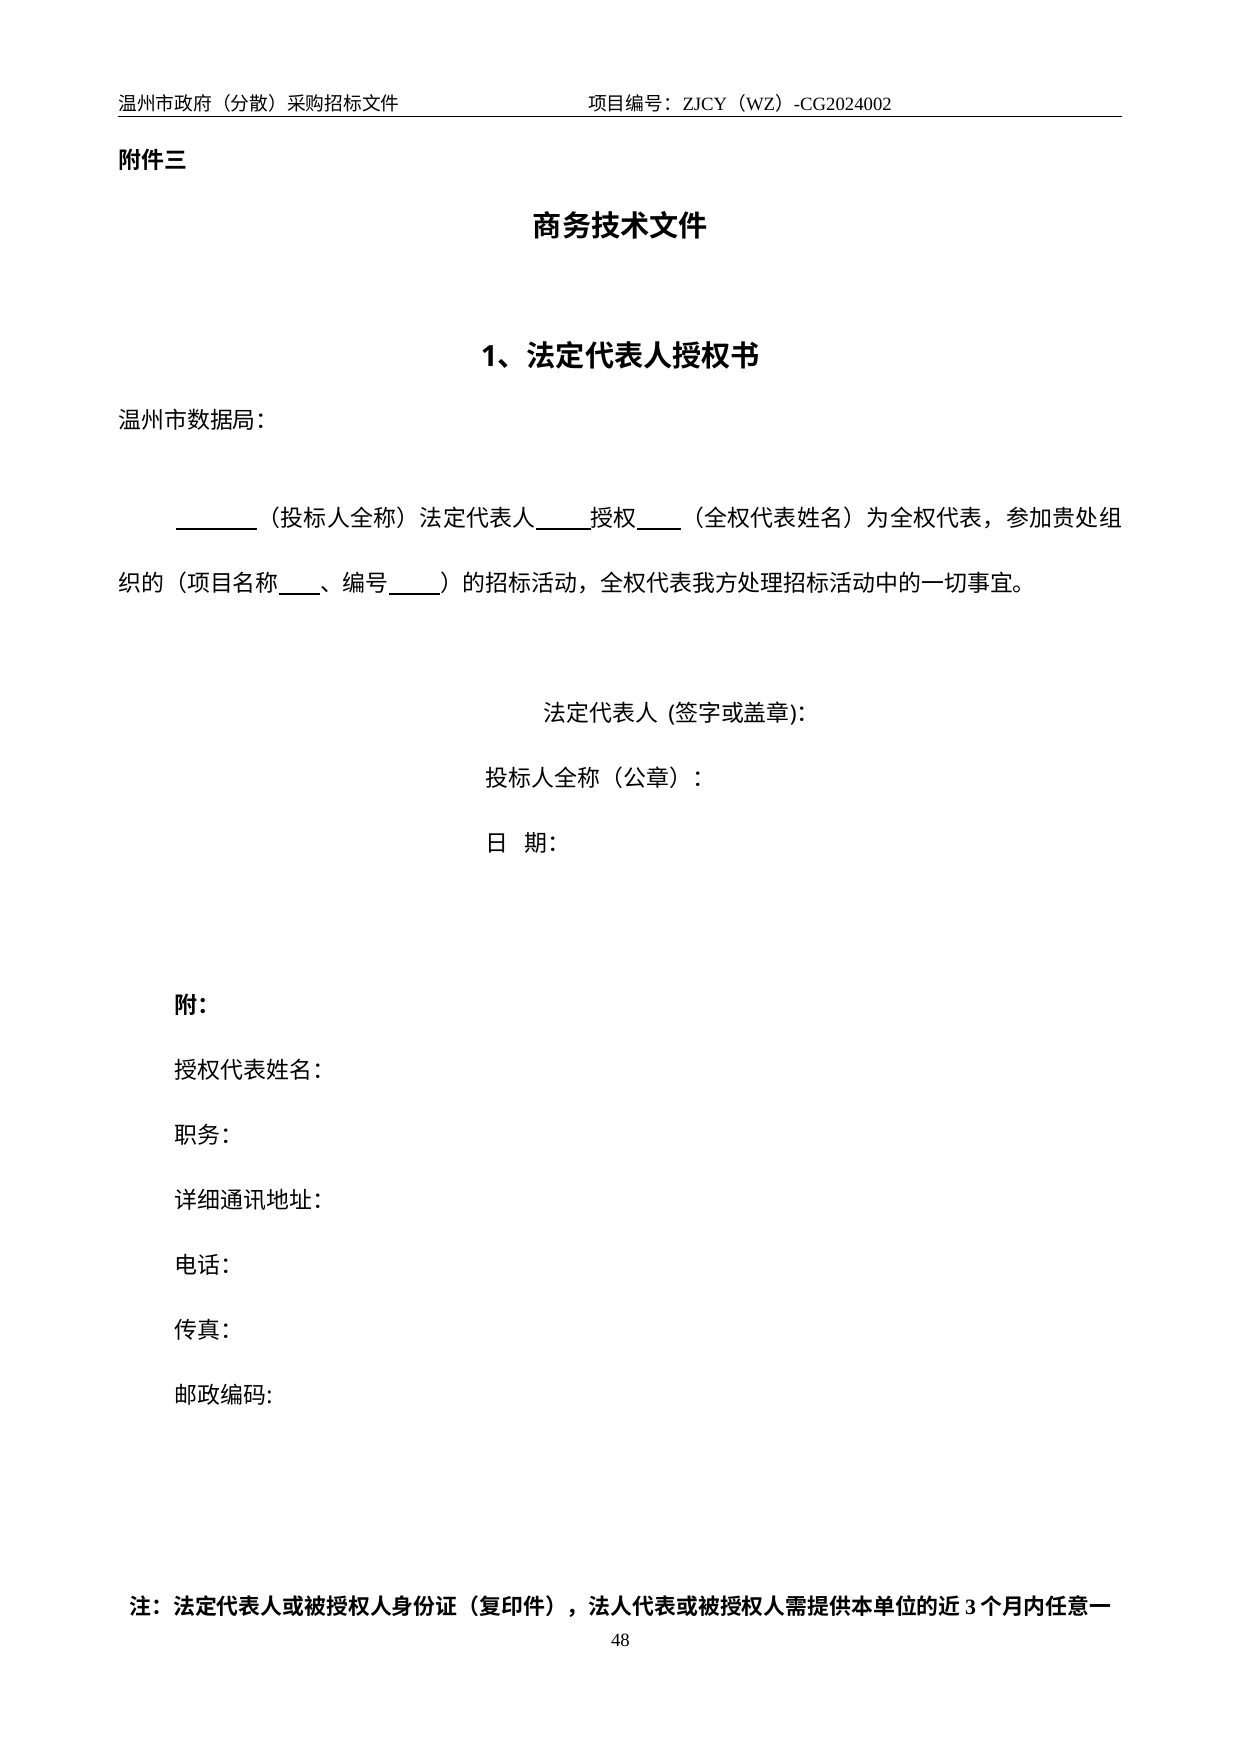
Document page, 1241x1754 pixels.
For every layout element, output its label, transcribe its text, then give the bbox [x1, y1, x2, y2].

text 日 期： [118, 808, 1122, 873]
text 邮政编码: [118, 1361, 1122, 1426]
text 传真： [118, 1296, 1122, 1361]
text 附： [118, 971, 1122, 1036]
text 法定代表人 (签字或盖章)： [118, 678, 1122, 743]
text 注：法定代表人或被授权人身份证（复印件），法人代表或被授权人需提供本单位的近3个月内任意一个月的社保证明； [118, 1588, 1122, 1621]
text 温州市数据局： [118, 386, 1122, 451]
text 商务技术文件 [118, 191, 1122, 256]
text 详细通讯地址： [118, 1166, 1122, 1231]
text 附件三 [118, 126, 1122, 191]
text （投标人全称）法定代表人 授权 （全权代表姓名）为全权代表，参加贵处组织的（项目名称 、编号 ）的招标活动，全权代表我方处理招标活动中的一切事宜。 [118, 483, 1122, 613]
text 电话： [118, 1231, 1122, 1296]
text 职务： [118, 1101, 1122, 1166]
text 授权代表姓名： [118, 1036, 1122, 1101]
text 1、法定代表人授权书 [118, 321, 1122, 386]
text 投标人全称（公章）： [118, 743, 1122, 808]
